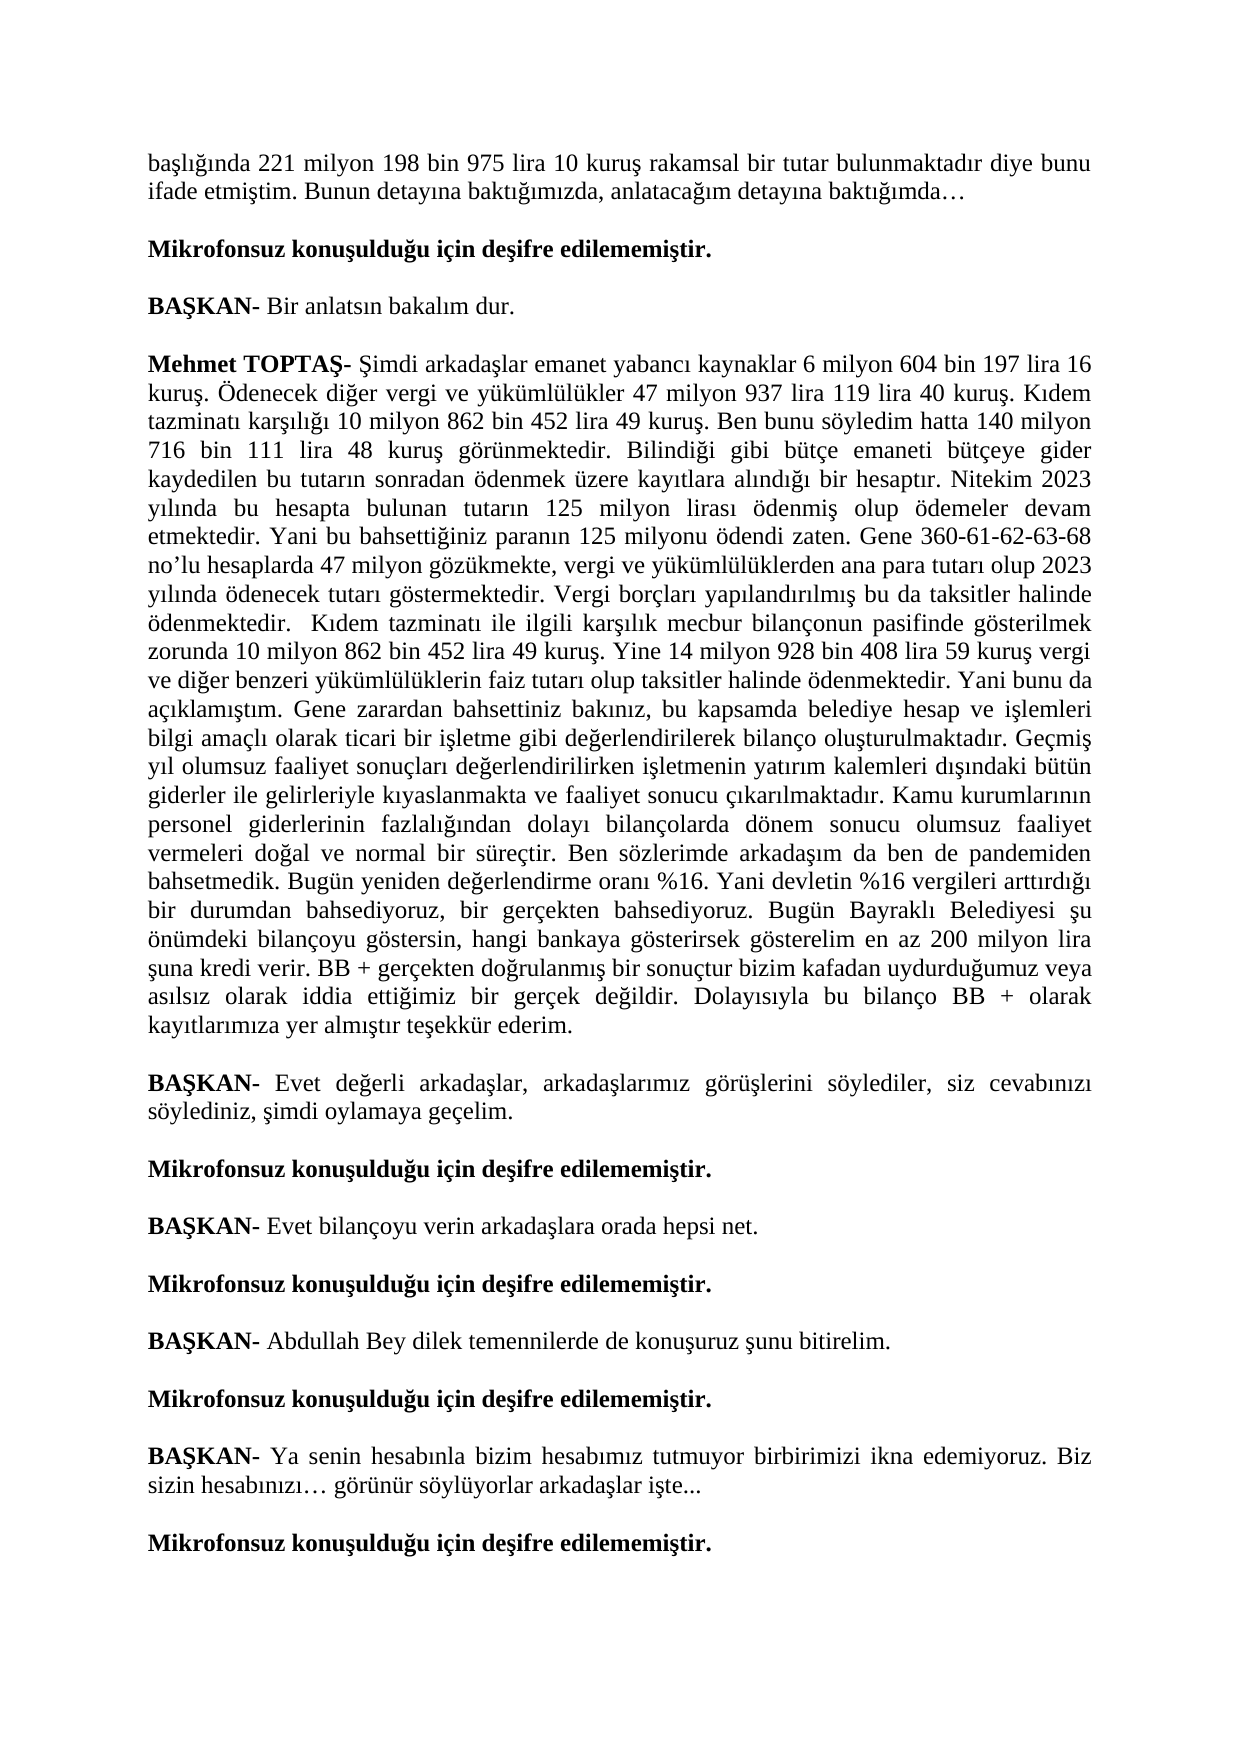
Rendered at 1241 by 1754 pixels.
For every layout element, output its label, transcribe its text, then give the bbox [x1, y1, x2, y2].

text BAŞKAN- Bir anlatsın bakalım dur. [148, 291, 1093, 320]
text Mehmet TOPTAŞ- Şimdi arkadaşlar emanet yabancı kaynaklar 6 milyon 604 bin 197 lira 16 kuruş. Ödenecek diğer vergi ve yükümlülükler 47 milyon 937 lira 119 lira 40 kuruş. Kıdem tazminatı karşılığı 10 milyon 862 bin 452 lira 49 kuruş. Ben bunu söyledim hatta 140 milyon 716 bin 111 lira 48 kuruş görünmektedir. Bilindiği gibi bütçe emaneti bütçeye gider kaydedilen bu tutarın sonradan ödenmek üzere kayıtlara alındığı bir hesaptır. Nitekim 2023 yılında bu hesapta bulunan tutarın 125 milyon lirası ödenmiş olup ödemeler devam etmektedir. Yani bu bahsettiğiniz paranın 125 milyonu ödendi zaten. Gene 360-61-62-63-68 no’lu hesaplarda 47 milyon gözükmekte, vergi ve yükümlülüklerden ana para tutarı olup 2023 yılında ödenecek tutarı göstermektedir. Vergi borçları yapılandırılmış bu da taksitler halinde ödenmektedir. Kıdem tazminatı ile ilgili karşılık mecbur bilançonun pasifinde gösterilmek zorunda 10 milyon 862 bin 452 lira 49 kuruş. Yine 14 milyon 928 bin 408 lira 59 kuruş vergi ve diğer benzeri yükümlülüklerin faiz tutarı olup taksitler halinde ödenmektedir. Yani bunu da açıklamıştım. Gene zarardan bahsettiniz bakınız, bu kapsamda belediye hesap ve işlemleri bilgi amaçlı olarak ticari bir işletme gibi değerlendirilerek bilanço oluşturulmaktadır. Geçmiş yıl olumsuz faaliyet sonuçları değerlendirilirken işletmenin yatırım kalemleri dışındaki bütün giderler ile gelirleriyle kıyaslanmakta ve faaliyet sonucu çıkarılmaktadır. Kamu kurumlarının personel giderlerinin fazlalığından dolayı bilançolarda dönem sonucu olumsuz faaliyet vermeleri doğal ve normal bir süreçtir. Ben sözlerimde arkadaşım da ben de pandemiden bahsetmedik. Bugün yeniden değerlendirme oranı %16. Yani devletin %16 vergileri arttırdığı bir durumdan bahsediyoruz, bir gerçekten bahsediyoruz. Bugün Bayraklı Belediyesi şu önümdeki bilançoyu göstersin, hangi bankaya gösterirsek gösterelim en az 200 milyon lira şuna kredi verir. BB + gerçekten doğrulanmış bir sonuçtur bizim kafadan uydurduğumuz veya asılsız olarak iddia ettiğimiz bir gerçek değildir. Dolayısıyla bu bilanço BB + olarak kayıtlarımıza yer almıştır teşekkür ederim. [148, 349, 1093, 1039]
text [148, 148, 1093, 205]
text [148, 1528, 1093, 1556]
text Mikrofonsuz konuşulduğu için deşifre edilememiştir. [148, 1384, 1093, 1413]
text BAŞKAN- Evet bilançoyu verin arkadaşlara orada hepsi net. [148, 1211, 1093, 1240]
text Mikrofonsuz konuşulduğu için deşifre edilememiştir. [148, 234, 1093, 263]
text BAŞKAN- Abdullah Bey dilek temennilerde de konuşuruz şunu bitirelim. [148, 1326, 1093, 1355]
text Mikrofonsuz konuşulduğu için deşifre edilememiştir. [148, 1269, 1093, 1298]
text BAŞKAN- Ya senin hesabınla bizim hesabımız tutmuyor birbirimizi ikna edemiyoruz. Biz sizin hesabınızı… görünür söylüyorlar arkadaşlar işte... [148, 1441, 1093, 1499]
text Mikrofonsuz konuşulduğu için deşifre edilememiştir. [148, 1154, 1093, 1183]
text BAŞKAN- Evet değerli arkadaşlar, arkadaşlarımız görüşlerini söylediler, siz cevabınızı söylediniz, şimdi oylamaya geçelim. [148, 1068, 1093, 1125]
